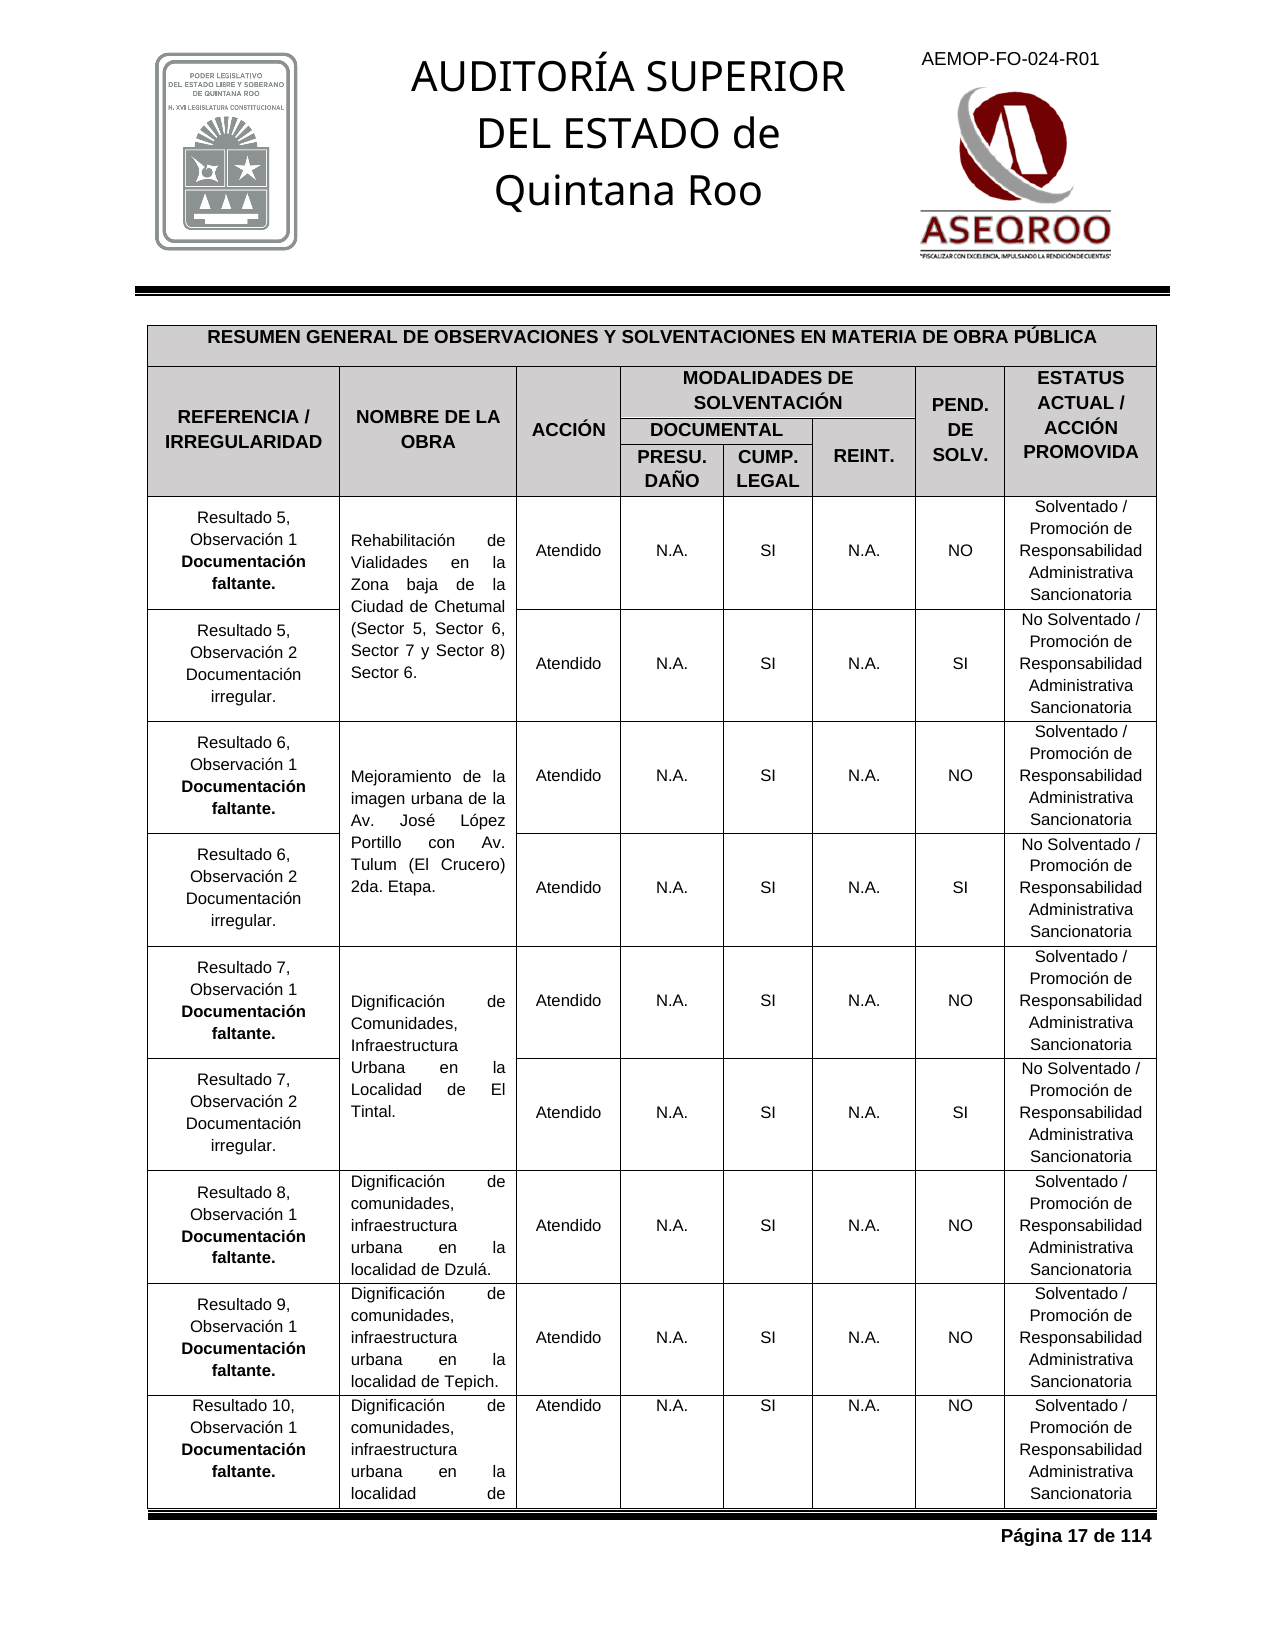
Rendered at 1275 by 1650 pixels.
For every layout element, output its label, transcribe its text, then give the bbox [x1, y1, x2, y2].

table_cell Resultado 8, Observación 1 Documentación faltante. [148, 1171, 339, 1283]
table_cell NO [916, 497, 1004, 608]
table_cell NO [916, 947, 1004, 1058]
table_cell Solventado / Promoción de Responsabilidad Administrativa Sancionatoria [1005, 947, 1156, 1058]
table_cell Solventado / Promoción de Responsabilidad Administrativa Sancionatoria [1005, 497, 1156, 608]
table_cell N.A. [621, 1284, 723, 1395]
table_cell N.A. [621, 1396, 723, 1508]
table_cell N.A. [813, 1171, 915, 1283]
picture [153, 49, 299, 252]
table_cell Atendido [517, 1059, 620, 1170]
table_cell DOCUMENTAL [621, 419, 812, 444]
table_cell SI [724, 722, 812, 833]
table_cell N.A. [813, 1396, 915, 1508]
table_cell Atendido [517, 722, 620, 833]
table_cell Atendido [517, 497, 620, 608]
table_cell SI [724, 1396, 812, 1508]
table_cell Resultado 6, Observación 2 Documentación irregular. [148, 834, 339, 946]
table_cell N.A. [813, 1059, 915, 1170]
table_cell N.A. [621, 1059, 723, 1170]
table_cell Atendido [517, 610, 620, 721]
table_cell N.A. [813, 1284, 915, 1395]
table_cell REINT. [813, 419, 915, 496]
table_cell Resultado 7, Observación 1 Documentación faltante. [148, 947, 339, 1058]
table_cell Rehabilitación de Vialidades en la Zona baja de la Ciudad de Chetumal (Sector 5, Sector 6, Sector 7 y Sector 8) Sector 6. [340, 497, 516, 721]
table_cell Atendido [517, 1284, 620, 1395]
table_cell Dignificación de comunidades, infraestructura urbana en la localidad de Tepich. [340, 1284, 516, 1395]
table_cell Solventado / Promoción de Responsabilidad Administrativa Sancionatoria [1005, 722, 1156, 833]
table_header RESUMEN GENERAL DE OBSERVACIONES Y SOLVENTACIONES EN MATERIA DE OBRA PÚBLICA [148, 326, 1156, 366]
table_cell N.A. [813, 722, 915, 833]
table_cell No Solventado / Promoción de Responsabilidad Administrativa Sancionatoria [1005, 834, 1156, 946]
table_cell Resultado 10, Observación 1 Documentación faltante. [148, 1396, 339, 1508]
table_cell N.A. [621, 947, 723, 1058]
table_cell N.A. [621, 1171, 723, 1283]
table_cell CUMP. LEGAL [724, 445, 812, 496]
table_cell SI [916, 834, 1004, 946]
table_cell Resultado 9, Observación 1 Documentación faltante. [148, 1284, 339, 1395]
table_cell PRESU. DAÑO [621, 445, 723, 496]
table_cell NO [916, 1284, 1004, 1395]
table_cell Atendido [517, 1396, 620, 1508]
table_cell Atendido [517, 947, 620, 1058]
table_cell Solventado / Promoción de Responsabilidad Administrativa Sancionatoria [1005, 1396, 1156, 1508]
table_cell MODALIDADES DE SOLVENTACIÓN [621, 367, 915, 417]
table_cell N.A. [813, 947, 915, 1058]
table_cell Resultado 5, Observación 1 Documentación faltante. [148, 497, 339, 608]
table_cell SI [916, 610, 1004, 721]
table_cell N.A. [621, 497, 723, 608]
table_cell SI [724, 1059, 812, 1170]
table_cell Resultado 5, Observación 2 Documentación irregular. [148, 610, 339, 721]
table_cell Dignificación de comunidades, infraestructura urbana en la localidad de Candelaria. [340, 1396, 516, 1508]
table_cell Atendido [517, 1171, 620, 1283]
table_cell Atendido [517, 834, 620, 946]
table_cell Dignificación de Comunidades, Infraestructura Urbana en la Localidad de El Tintal. [340, 947, 516, 1170]
table_cell Solventado / Promoción de Responsabilidad Administrativa Sancionatoria [1005, 1171, 1156, 1283]
table_cell SI [916, 1059, 1004, 1170]
table_cell REFERENCIA / IRREGULARIDAD [148, 367, 339, 496]
picture [920, 87, 1111, 259]
table_cell SI [724, 947, 812, 1058]
table_cell SI [724, 497, 812, 608]
table_cell Solventado / Promoción de Responsabilidad Administrativa Sancionatoria [1005, 1284, 1156, 1395]
table_cell SI [724, 834, 812, 946]
table_cell NOMBRE DE LA OBRA [340, 367, 516, 496]
table_cell PEND. DE SOLV. [916, 367, 1004, 496]
table_cell Dignificación de comunidades, infraestructura urbana en la localidad de Dzulá. [340, 1171, 516, 1283]
table_cell Resultado 7, Observación 2 Documentación irregular. [148, 1059, 339, 1170]
table_cell N.A. [813, 497, 915, 608]
table_cell NO [916, 1396, 1004, 1508]
table_cell ACCIÓN [517, 367, 620, 496]
table_cell NO [916, 722, 1004, 833]
table_cell N.A. [621, 610, 723, 721]
table_cell NO [916, 1171, 1004, 1283]
table_cell N.A. [621, 722, 723, 833]
table_cell ESTATUS ACTUAL / ACCIÓN PROMOVIDA [1005, 367, 1156, 496]
table_cell No Solventado / Promoción de Responsabilidad Administrativa Sancionatoria [1005, 610, 1156, 721]
table_cell Resultado 6, Observación 1 Documentación faltante. [148, 722, 339, 833]
table_cell N.A. [813, 834, 915, 946]
table_cell SI [724, 1284, 812, 1395]
table_cell N.A. [813, 610, 915, 721]
table_cell Mejoramiento de la imagen urbana de la Av. José López Portillo con Av. Tulum (El Crucero) 2da. Etapa. [340, 722, 516, 946]
table_cell SI [724, 1171, 812, 1283]
table_cell SI [724, 610, 812, 721]
table_cell No Solventado / Promoción de Responsabilidad Administrativa Sancionatoria [1005, 1059, 1156, 1170]
table_cell N.A. [621, 834, 723, 946]
